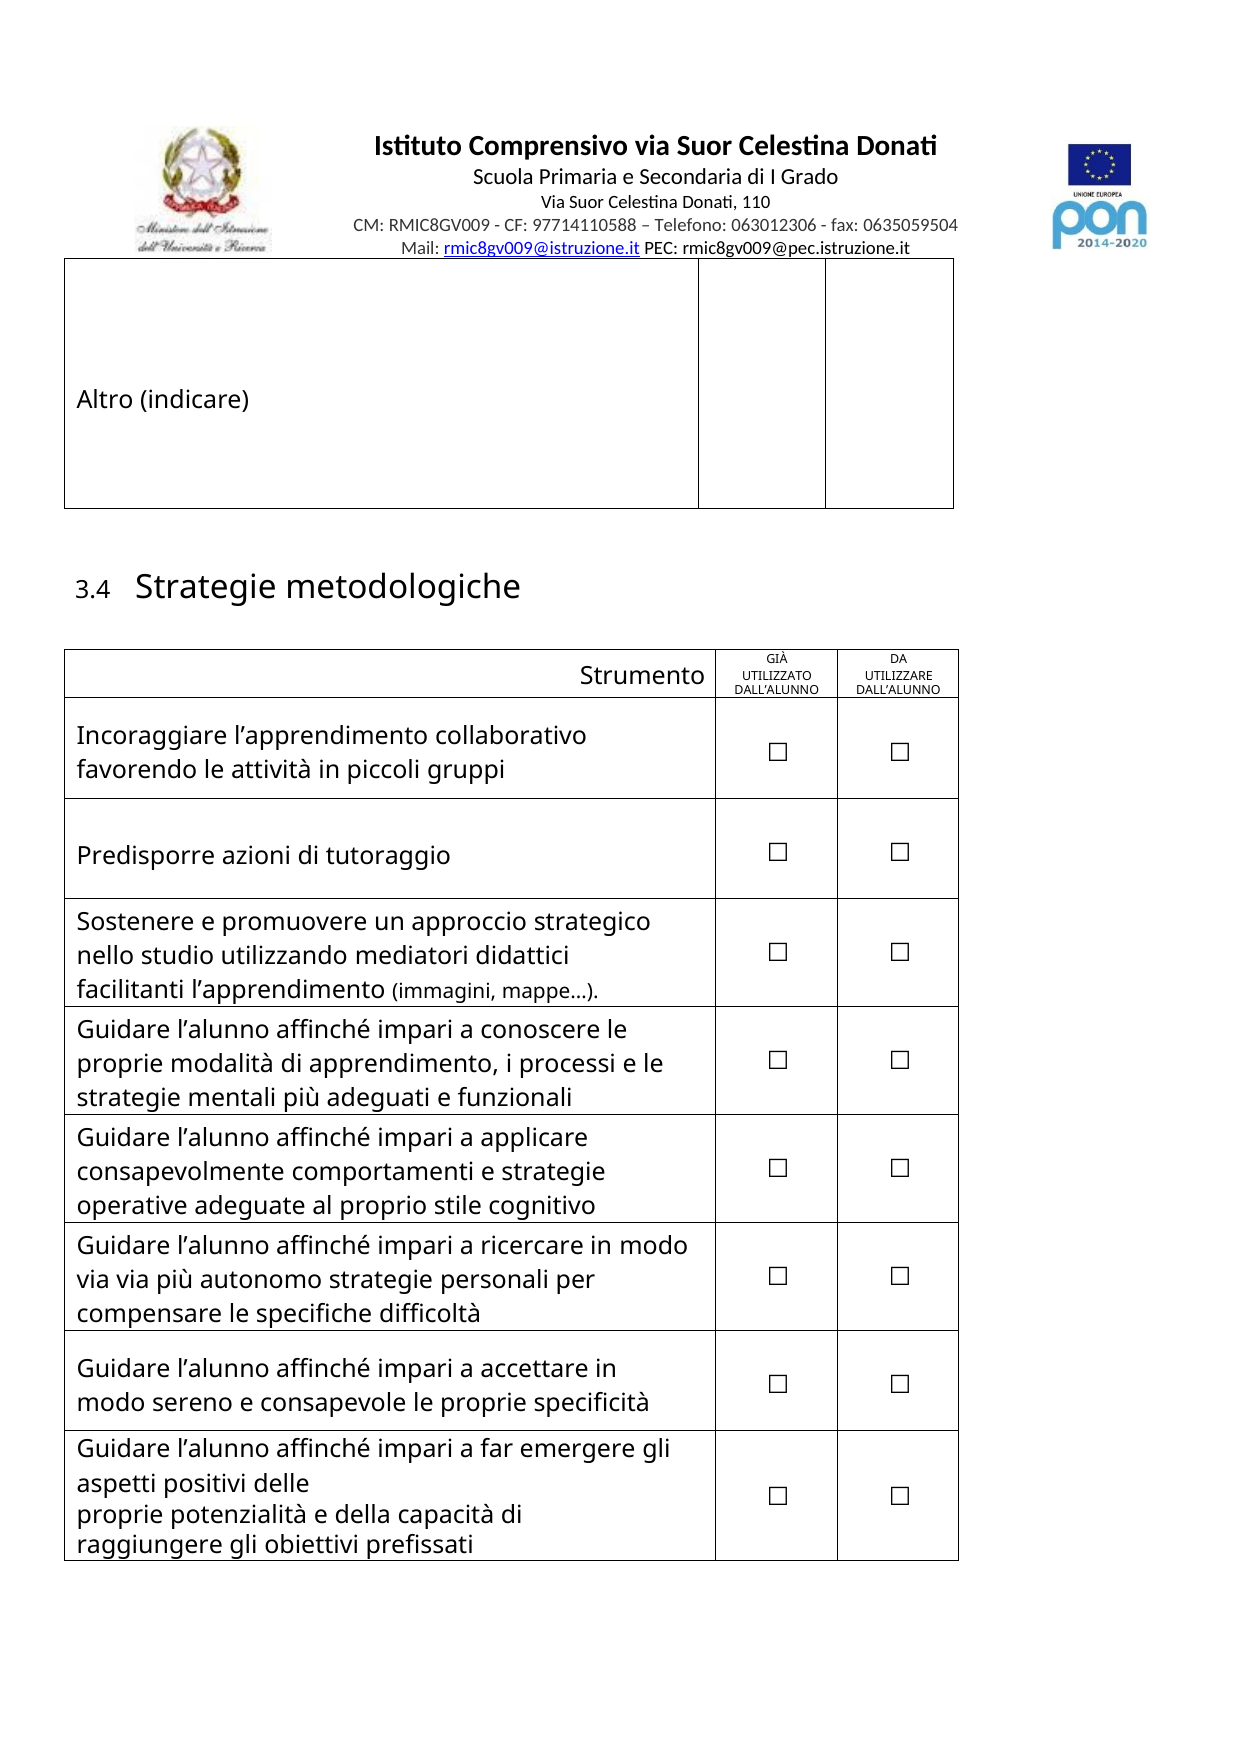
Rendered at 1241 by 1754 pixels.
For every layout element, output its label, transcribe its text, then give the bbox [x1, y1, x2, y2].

picture [1050, 140, 1150, 250]
table_header Strumento [65, 650, 715, 697]
table_cell Guidare l’alunno affinché impari a conoscere le proprie modalità di apprendimento, i processi e le strategie mentali più adeguati e funzionali [65, 1007, 715, 1114]
table_cell ☐ [838, 799, 958, 898]
list Strategie metodologiche [75, 563, 1226, 608]
table_cell Guidare l’alunno affinché impari a far emergere gli aspetti positivi delle proprie potenzialità e della capacità di raggiungere gli obiettivi prefissati [65, 1431, 715, 1560]
table_cell Predisporre azioni di tutoraggio [65, 799, 715, 898]
table_cell ☐ [838, 1331, 958, 1430]
table_header GIÀ UTILIZZATO DALL’ALUNNO [716, 650, 837, 697]
table_header DA UTILIZZARE DALL’ALUNNO [838, 650, 958, 697]
table_cell Guidare l’alunno affinché impari a ricercare in modo via via più autonomo strategie personali per compensare le specifiche difficoltà [65, 1223, 715, 1329]
table_cell ☐ [716, 799, 837, 898]
table_cell Sostenere e promuovere un approccio strategico nello studio utilizzando mediatori didattici facilitanti l’apprendimento (immagini, mappe…). [65, 899, 715, 1006]
table_cell ☐ [838, 1431, 958, 1560]
table_cell ☐ [838, 698, 958, 798]
table_cell ☐ [838, 899, 958, 1006]
table_cell ☐ [838, 1115, 958, 1222]
picture [134, 126, 272, 258]
table_cell [826, 259, 953, 507]
table_cell ☐ [716, 1007, 837, 1114]
table_cell ☐ [838, 1223, 958, 1329]
table_cell Incoraggiare l’apprendimento collaborativo favorendo le attività in piccoli gruppi [65, 698, 715, 798]
table_cell ☐ [716, 1223, 837, 1329]
table_cell ☐ [716, 1115, 837, 1222]
table_cell ☐ [716, 1331, 837, 1430]
table_cell Guidare l’alunno affinché impari a accettare in modo sereno e consapevole le proprie specificità [65, 1331, 715, 1430]
table_cell ☐ [716, 1431, 837, 1560]
table_cell ☐ [838, 1007, 958, 1114]
table_cell [699, 259, 825, 507]
table_cell Guidare l’alunno affinché impari a applicare consapevolmente comportamenti e strategie operative adeguate al proprio stile cognitivo [65, 1115, 715, 1222]
table_cell Altro (indicare) [65, 259, 698, 507]
table_cell ☐ [716, 899, 837, 1006]
table_cell ☐ [716, 698, 837, 798]
